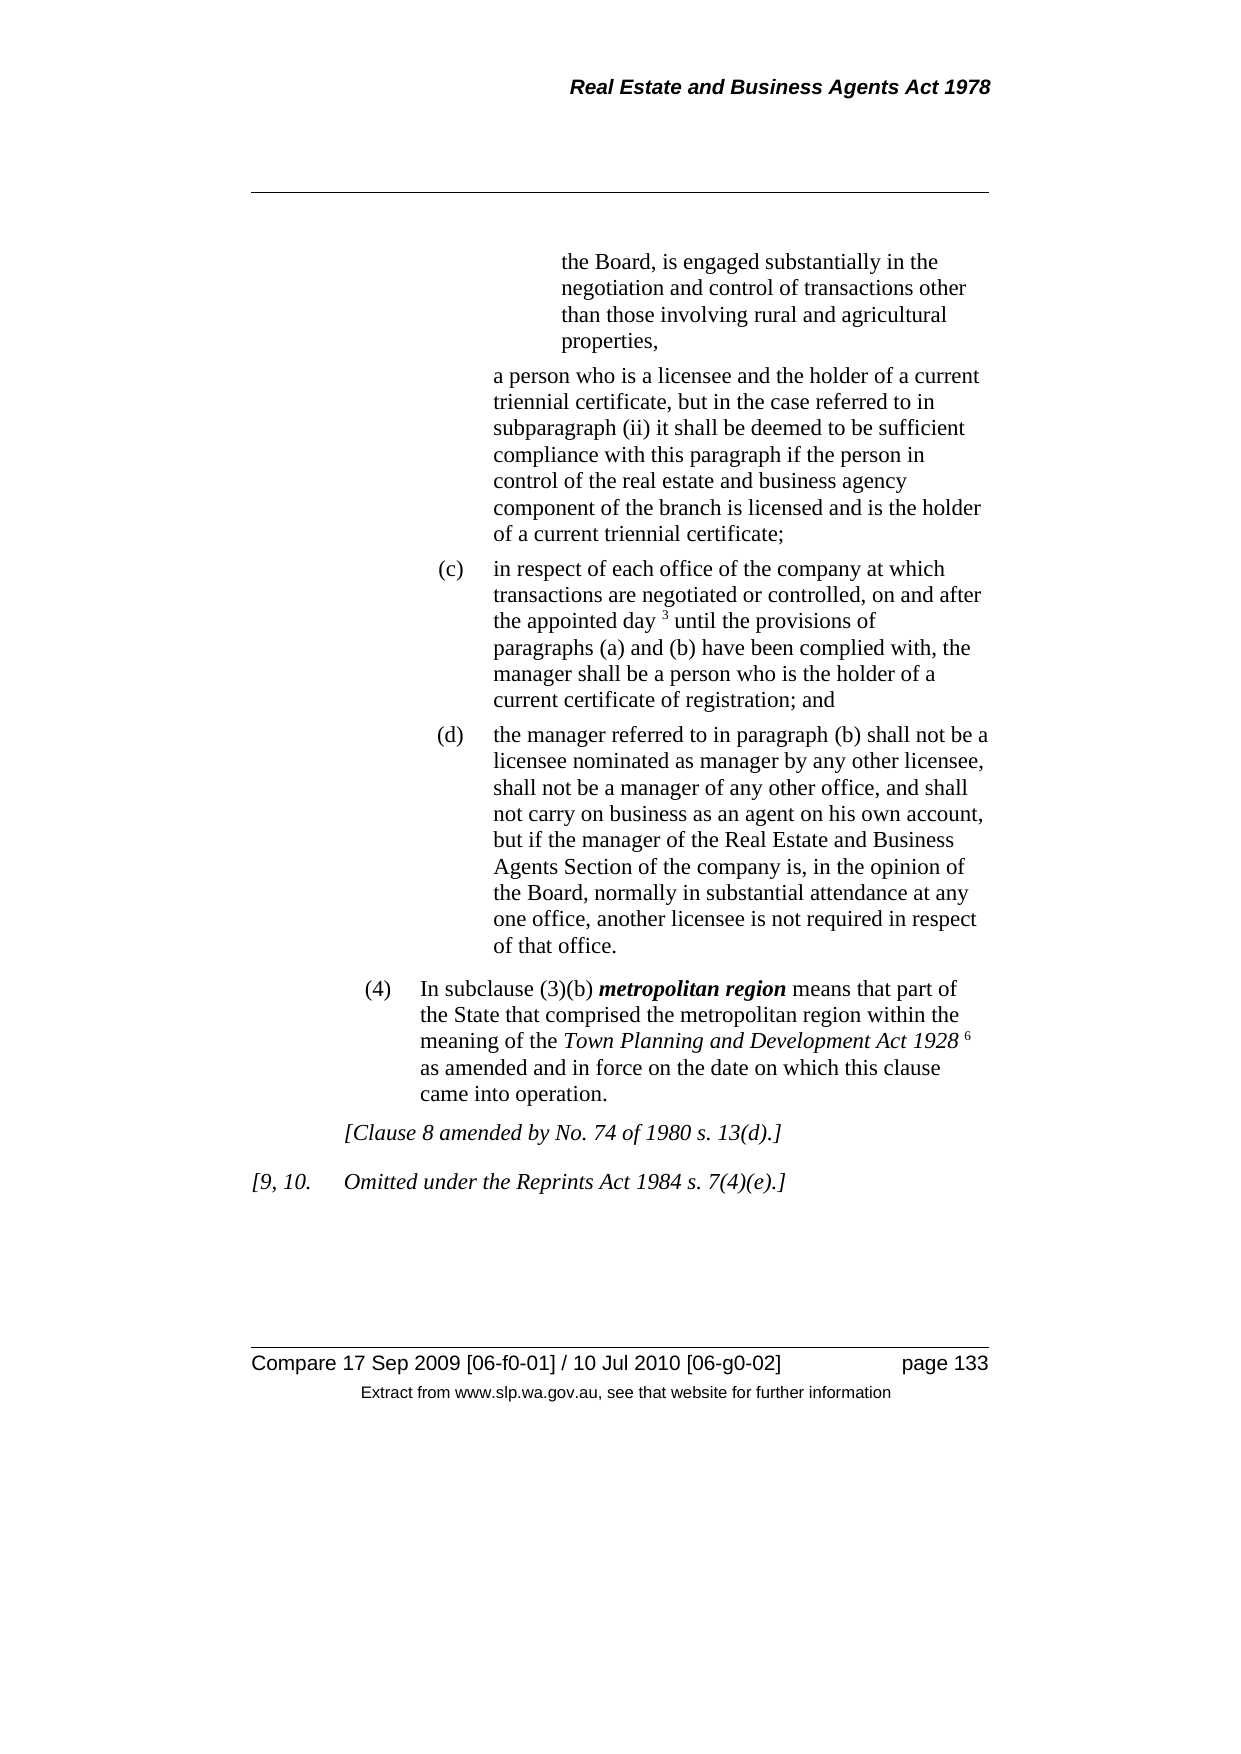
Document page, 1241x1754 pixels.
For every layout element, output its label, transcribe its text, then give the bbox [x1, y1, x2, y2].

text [251, 248, 989, 353]
text [Clause 8 amended by No. 74 of 1980 s. 13(d).] [251, 1119, 989, 1146]
text [9, 10. Omitted under the Reprints Act 1984 s. 7(4)(e).] [251, 1168, 989, 1195]
text (c) in respect of each office of the company at which transactions are negotiated or controlled, on and after the appointed day 3 until the provisions of paragraphs (a) and (b) have been complied with, the manager shall be a person who is the holder of a current certificate of registration; and [251, 554, 989, 713]
text a person who is a licensee and the holder of a current triennial certificate, but in the case referred to in subparagraph (ii) it shall be deemed to be sufficient compliance with this paragraph if the person in control of the real estate and business agency component of the branch is licensed and is the holder of a current triennial certificate; [251, 362, 989, 546]
text (d) the manager referred to in paragraph (b) shall not be a licensee nominated as manager by any other licensee, shall not be a manager of any other office, and shall not carry on business as an agent on his own account, but if the manager of the Real Estate and Business Agents Section of the company is, in the opinion of the Board, normally in substantial attendance at any one office, another licensee is not required in respect of that office. [251, 721, 989, 958]
text (4) In subclause (3)(b) metropolitan region means that part of the State that comprised the metropolitan region within the meaning of the Town Planning and Development Act 1928 6 as amended and in force on the date on which this clause came into operation. [251, 975, 989, 1107]
